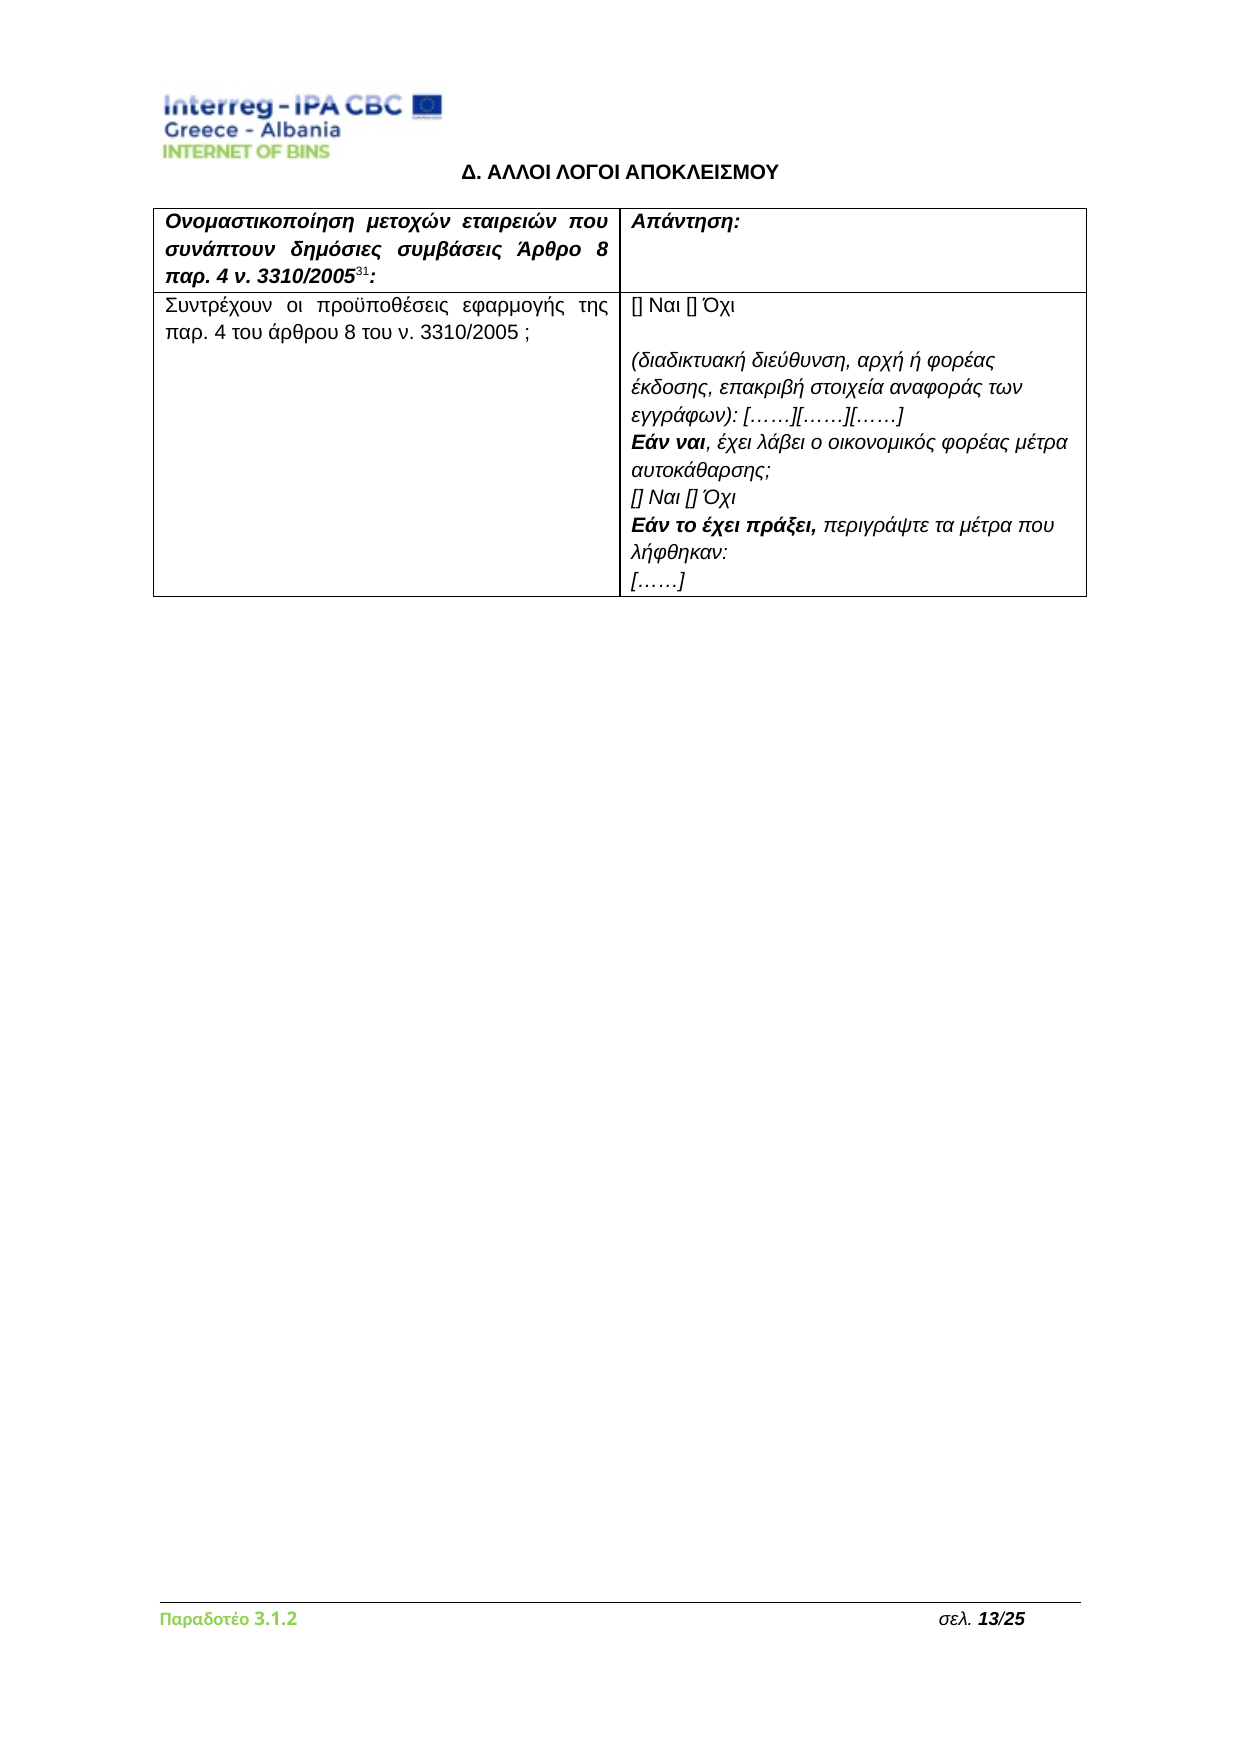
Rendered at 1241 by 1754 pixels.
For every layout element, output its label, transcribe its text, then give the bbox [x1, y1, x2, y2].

table_header Απάντηση: [621, 209, 1086, 292]
table_cell Συντρέχουν οι προϋποθέσεις εφαρμογής της παρ. 4 του άρθρου 8 του ν. 3310/2005 ; [154, 293, 619, 596]
table_header Ονομαστικοποίηση μετοχών εταιρειών που συνάπτουν δημόσιες συμβάσεις Άρθρο 8 παρ. 4 ν. 3310/2005: [154, 209, 619, 292]
text Δ. ΑΛΛΟΙ ΛΟΓΟΙ ΑΠΟΚΛΕΙΣΜΟΥ [159, 159, 1081, 183]
picture [159, 84, 445, 160]
table_cell [] Ναι [] Όχι (διαδικτυακή διεύθυνση, αρχή ή φορέας έκδοσης, επακριβή στοιχεία αναφοράς των εγγράφων): [……][……][……] Εάν ναι, έχει λάβει ο οικονομικός φορέας μέτρα αυτοκάθαρσης; [] Ναι [] Όχι Εάν το έχει πράξει, περιγράψτε τα μέτρα που λήφθηκαν: [……] [621, 293, 1086, 596]
